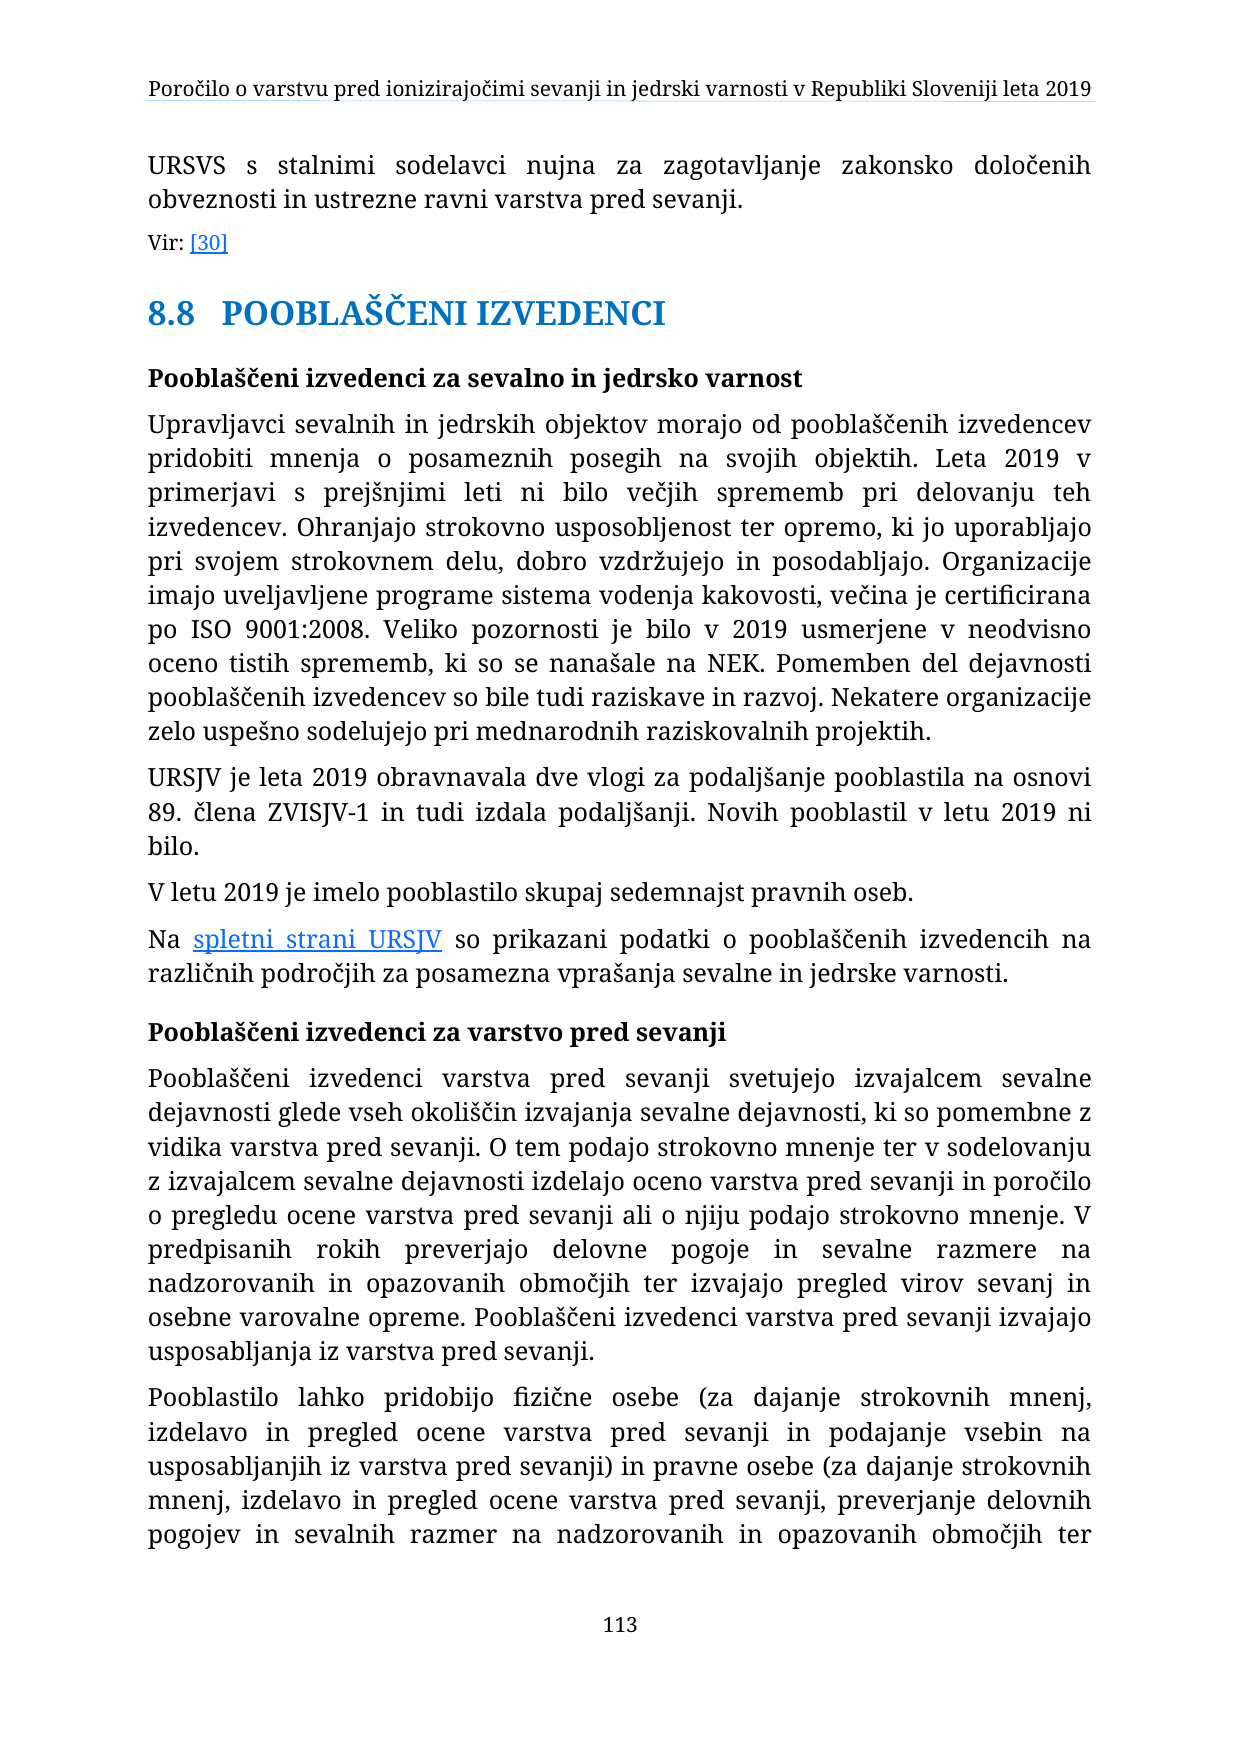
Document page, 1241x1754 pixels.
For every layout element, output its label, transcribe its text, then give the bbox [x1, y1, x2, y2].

text Pooblaščeni izvedenci za sevalno in jedrsko varnost [148, 360, 1093, 394]
text Vir: [30] [148, 228, 1093, 257]
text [148, 148, 1093, 216]
text Pooblaščeni izvedenci za varstvo pred sevanji [148, 1014, 1093, 1048]
text Na spletni strani URSJV so prikazani podatki o pooblaščenih izvedencih na različnih področjih za posamezna vprašanja sevalne in jedrske varnosti. [148, 921, 1093, 989]
text URSJV je leta 2019 obravnavala dve vlogi za podaljšanje pooblastila na osnovi 89. člena ZVISJV-1 in tudi izdala podaljšanji. Novih pooblastil v letu 2019 ni bilo. [148, 760, 1093, 862]
text Upravljavci sevalnih in jedrskih objektov morajo od pooblaščenih izvedencev pridobiti mnenja o posameznih posegih na svojih objektih. Leta 2019 v primerjavi s prejšnjimi leti ni bilo večjih sprememb pri delovanju teh izvedencev. Ohranjajo strokovno usposobljenost ter opremo, ki jo uporabljajo pri svojem strokovnem delu, dobro vzdržujejo in posodabljajo. Organizacije imajo uveljavljene programe sistema vodenja kakovosti, večina je certificirana po ISO 9001:2008. Veliko pozornosti je bilo v 2019 usmerjene v neodvisno oceno tistih sprememb, ki so se nanašale na NEK. Pomemben del dejavnosti pooblaščenih izvedencev so bile tudi raziskave in razvoj. Nekatere organizacije zelo uspešno sodelujejo pri mednarodnih raziskovalnih projektih. [148, 407, 1093, 748]
text V letu 2019 je imelo pooblastilo skupaj sedemnajst pravnih oseb. [148, 875, 1093, 909]
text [148, 1380, 1093, 1550]
text Pooblaščeni izvedenci varstva pred sevanji svetujejo izvajalcem sevalne dejavnosti glede vseh okoliščin izvajanja sevalne dejavnosti, ki so pomembne z vidika varstva pred sevanji. O tem podajo strokovno mnenje ter v sodelovanju z izvajalcem sevalne dejavnosti izdelajo oceno varstva pred sevanji in poročilo o pregledu ocene varstva pred sevanji ali o njiju podajo strokovno mnenje. V predpisanih rokih preverjajo delovne pogoje in sevalne razmere na nadzorovanih in opazovanih območjih ter izvajajo pregled virov sevanj in osebne varovalne opreme. Pooblaščeni izvedenci varstva pred sevanji izvajajo usposabljanja iz varstva pred sevanji. [148, 1061, 1093, 1368]
list POOBLAŠČENI IZVEDENCI [148, 290, 1093, 335]
